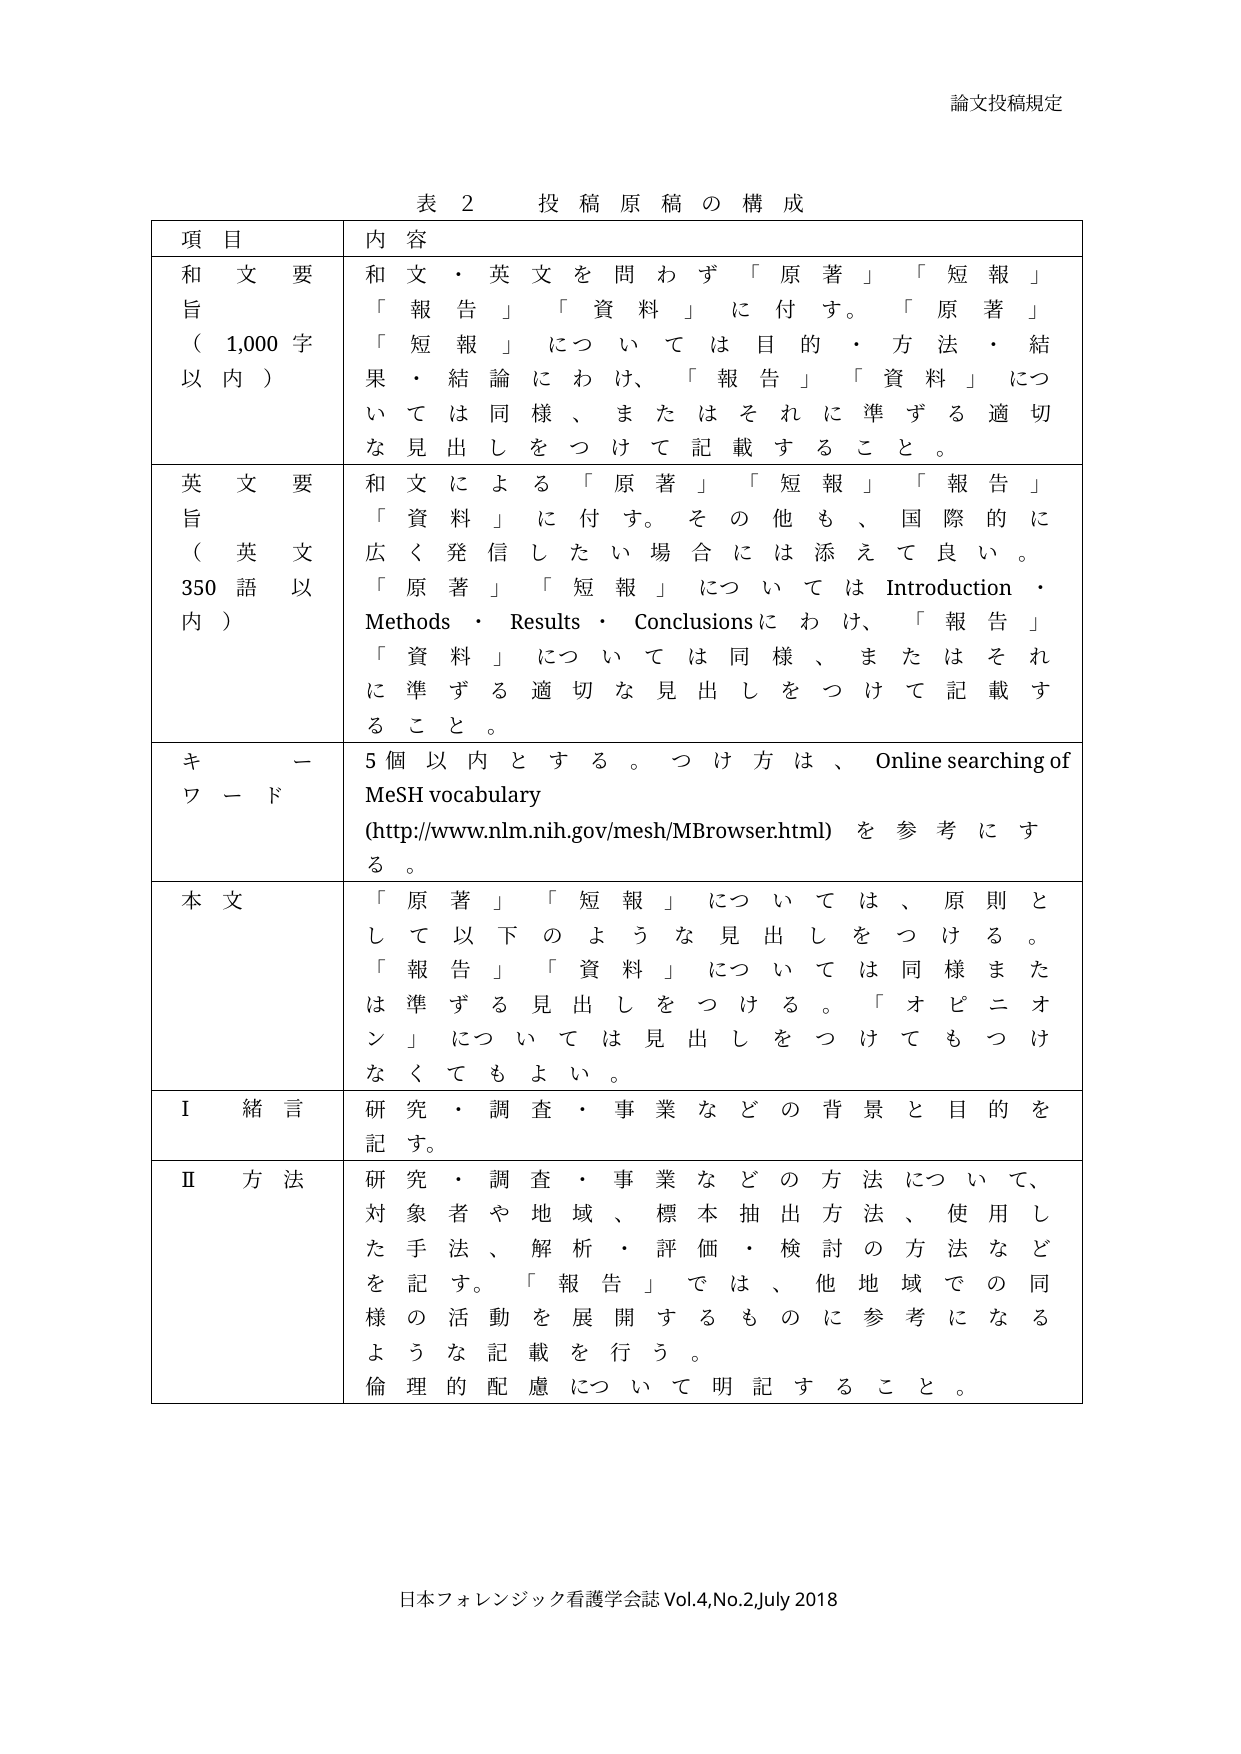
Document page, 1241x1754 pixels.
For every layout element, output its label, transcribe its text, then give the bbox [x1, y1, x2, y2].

table_cell 5個以内とする。つけ方は、Online searching of MeSH vocabulary (http://www.nlm.nih.gov/mesh/MBrowser.html) を参考にする。 [344, 743, 1082, 881]
table_cell 英文要旨 （英文350語以内） [152, 465, 343, 742]
table_cell 「原著」「短報」については、原則として以下のような見出しをつける。「報告」「資料」については同様または準ずる見出しをつける。「オピニオン」については見出しをつけてもつけなくてもよい。 [344, 882, 1082, 1090]
table_cell 研究・調査・事業などの背景と目的を記す。 [344, 1091, 1082, 1160]
table_cell Ⅱ 方法 [152, 1161, 343, 1403]
table_cell 本文 [152, 882, 343, 1090]
table_cell 和文要旨 （1,000字以内） [152, 257, 343, 464]
table_cell キーワード [152, 743, 343, 881]
table_header 内容 [344, 221, 1082, 256]
table_cell Ⅰ 緒言 [152, 1091, 343, 1160]
table_cell 和文による「原著」「短報」「報告」「資料」に付す。その他も、国際的に広く発信したい場合には添えて良い。 「原著」「短報」についてはIntroduction・Methods・Results・Conclusionsにわけ、「報告」「資料」については同様、またはそれに準ずる適切な見出しをつけて記載すること。 [344, 465, 1082, 742]
text 表２ 投稿原稿の構成 [181, 185, 1059, 220]
table_cell 和文・英文を問わず「原著」「短報」「報告」「資料」に付す。「原著」「短報」については目的・方法・結果・結論にわけ、「報告」「資料」については同様、またはそれに準ずる適切な見出しをつけて記載すること。 [344, 257, 1082, 464]
table_header 項目 [152, 221, 343, 256]
table_cell 研究・調査・事業などの方法について、対象者や地域、標本抽出方法、使用した手法、解析・評価・検討の方法などを記す。「報告」では、他地域での同様の活動を展開するものに参考になるような記載を行う。 倫理的配慮について明記すること。 [344, 1161, 1082, 1403]
